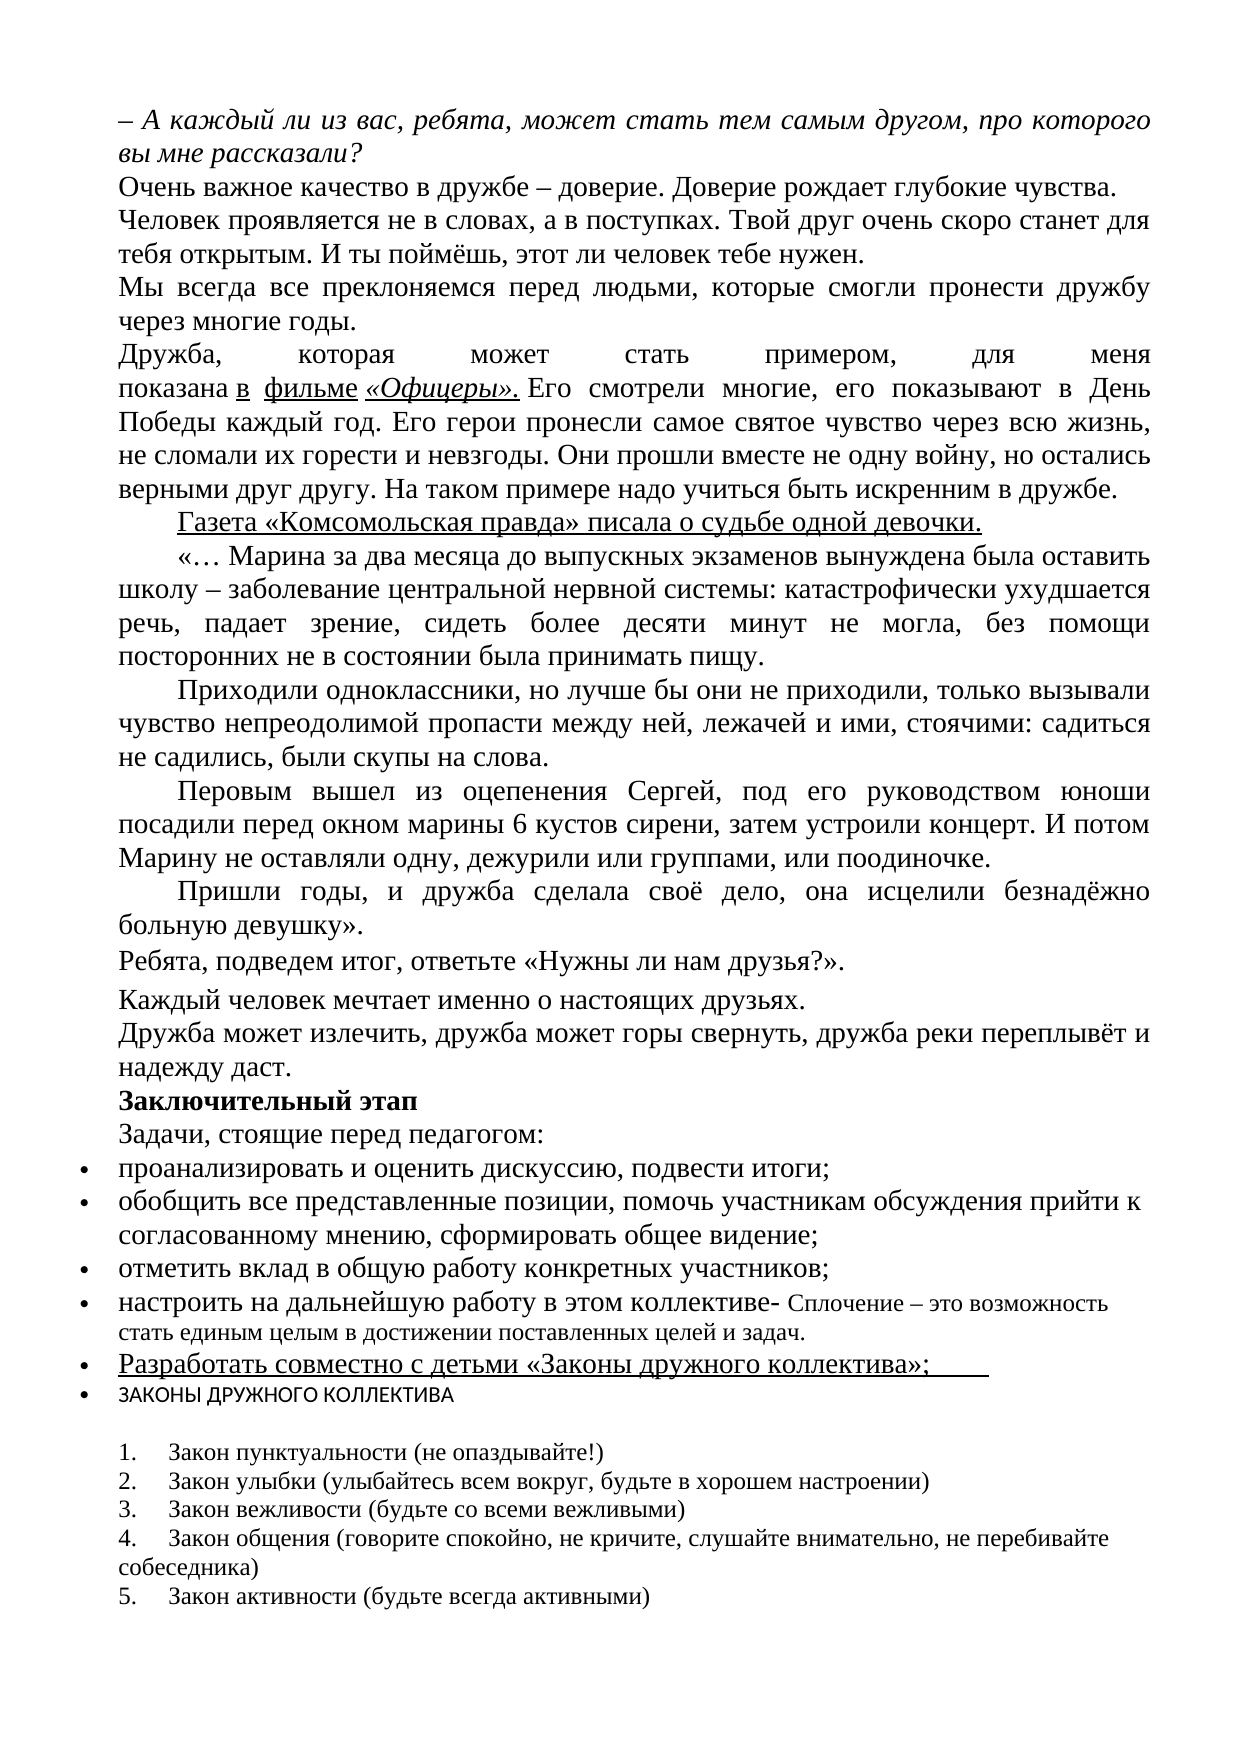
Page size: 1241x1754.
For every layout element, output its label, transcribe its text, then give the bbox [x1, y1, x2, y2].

list настроить на дальнейшую работу в этом коллективе- Сплочение – это возможность стать единым целым в достижении поставленных целей и задач. [81, 1284, 1152, 1346]
text 1. Закон пунктуальности (не опаздывайте!) [118, 1437, 1152, 1466]
text 5. Закон активности (будьте всегда активными) [118, 1581, 1152, 1609]
text Пришли годы, и дружба сделала своё дело, она исцелили безнадёжно больную девушку». [118, 873, 1152, 940]
text Заключительный этап Задачи, стоящие перед педагогом: [118, 1083, 1152, 1150]
text 4. Закон общения (говорите спокойно, не кричите, слушайте внимательно, не перебивайте собеседника) [118, 1523, 1152, 1581]
text Дружба может излечить, дружба может горы свернуть, дружба реки переплывёт и надежду даст. [118, 1016, 1152, 1083]
list ЗАКОНЫ ДРУЖНОГО КОЛЛЕКТИВА [81, 1380, 1152, 1408]
text Очень важное качество в дружбе – доверие. Доверие рождает глубокие чувства. [118, 169, 1152, 202]
text Мы всегда все преклоняемся перед людьми, которые смогли пронести дружбу через многие годы. [118, 269, 1152, 337]
list проанализировать и оценить дискуссию, подвести итоги; [81, 1150, 1152, 1183]
text Газета «Комсомольская правда» писала о судьбе одной девочки. [118, 504, 1152, 538]
list обобщить все представленные позиции, помочь участникам обсуждения прийти к согласованному мнению, сформировать общее видение; [81, 1183, 1152, 1250]
list отметить вклад в общую работу конкретных участников; [81, 1250, 1152, 1284]
list Разработать совместно с детьми «Законы дружного коллектива»; [81, 1346, 1152, 1380]
text «… Марина за два месяца до выпускных экзаменов вынуждена была оставить школу – заболевание центральной нервной системы: катастрофически ухудшается речь, падает зрение, сидеть более десяти минут не могла, без помощи посторонних не в состоянии была принимать пищу. [118, 538, 1152, 672]
text Ребята, подведем итог, ответьте «Нужны ли нам друзья?». [118, 943, 1152, 977]
text Каждый человек мечтает именно о настоящих друзьях. [118, 982, 1152, 1016]
text Приходили одноклассники, но лучше бы они не приходили, только вызывали чувство непреодолимой пропасти между ней, лежачей и ими, стоячими: садиться не садились, были скупы на слова. [118, 672, 1152, 773]
text Дружба, которая может стать примером, для меня показана в фильме «Офицеры». Его смотрели многие, его показывают в День Победы каждый год. Его герои пронесли самое святое чувство через всю жизнь, не сломали их горести и невзгоды. Они прошли вместе не одну войну, но остались верными друг другу. На таком примере надо учиться быть искренним в дружбе. [118, 337, 1152, 504]
text Перовым вышел из оцепенения Сергей, под его руководством юноши посадили перед окном марины 6 кустов сирени, затем устроили концерт. И потом Марину не оставляли одну, дежурили или группами, или поодиночке. [118, 773, 1152, 873]
text Человек проявляется не в словах, а в поступках. Твой друг очень скоро станет для тебя открытым. И ты поймёшь, этот ли человек тебе нужен. [118, 202, 1152, 269]
text – А каждый ли из вас, ребята, может стать тем самым другом, про которого вы мне рассказали? [118, 102, 1152, 169]
text 3. Закон вежливости (будьте со всеми вежливыми) [118, 1494, 1152, 1523]
text 2. Закон улыбки (улыбайтесь всем вокруг, будьте в хорошем настроении) [118, 1466, 1152, 1494]
